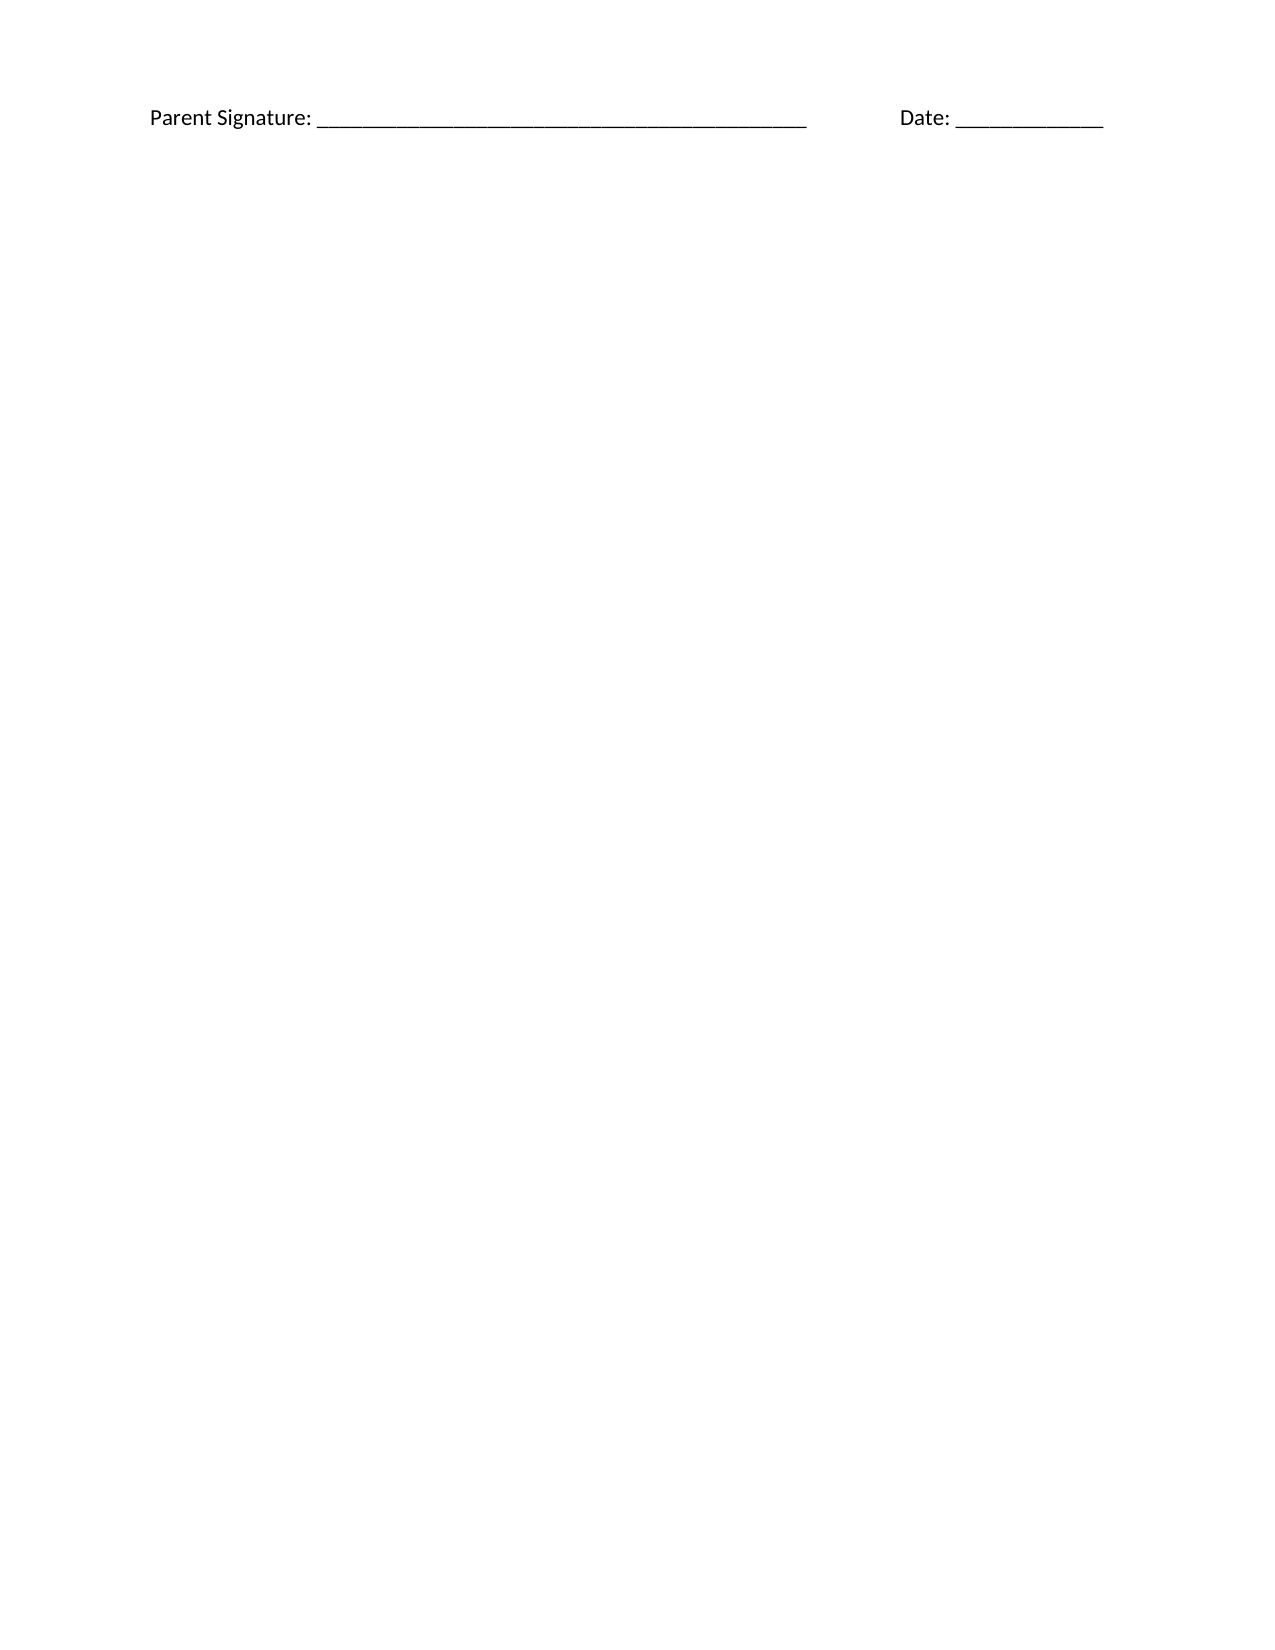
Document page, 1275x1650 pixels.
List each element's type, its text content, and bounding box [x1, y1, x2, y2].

text Parent Signature: ___________________________________________ Date: _____________ [150, 103, 1125, 131]
